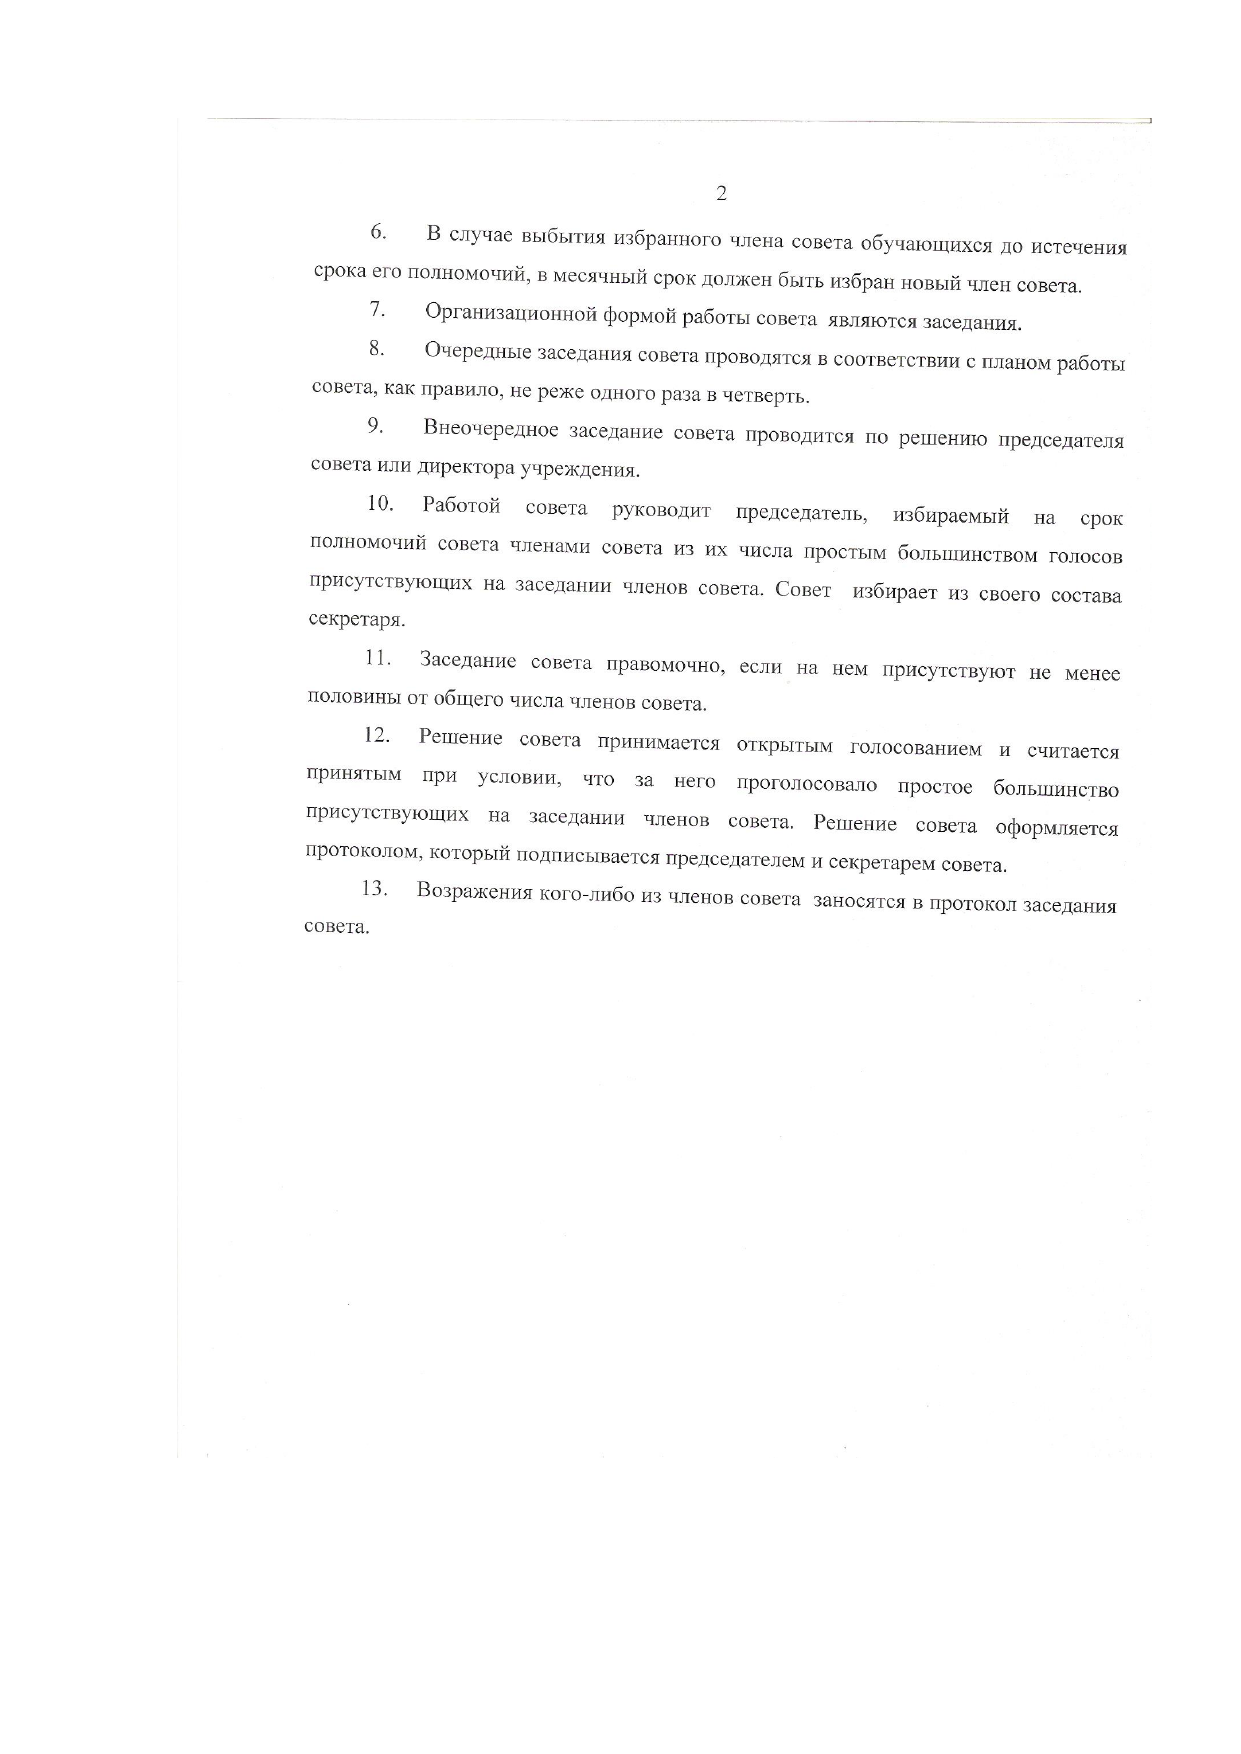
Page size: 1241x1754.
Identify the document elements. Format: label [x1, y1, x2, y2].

picture [177, 118, 1152, 1458]
